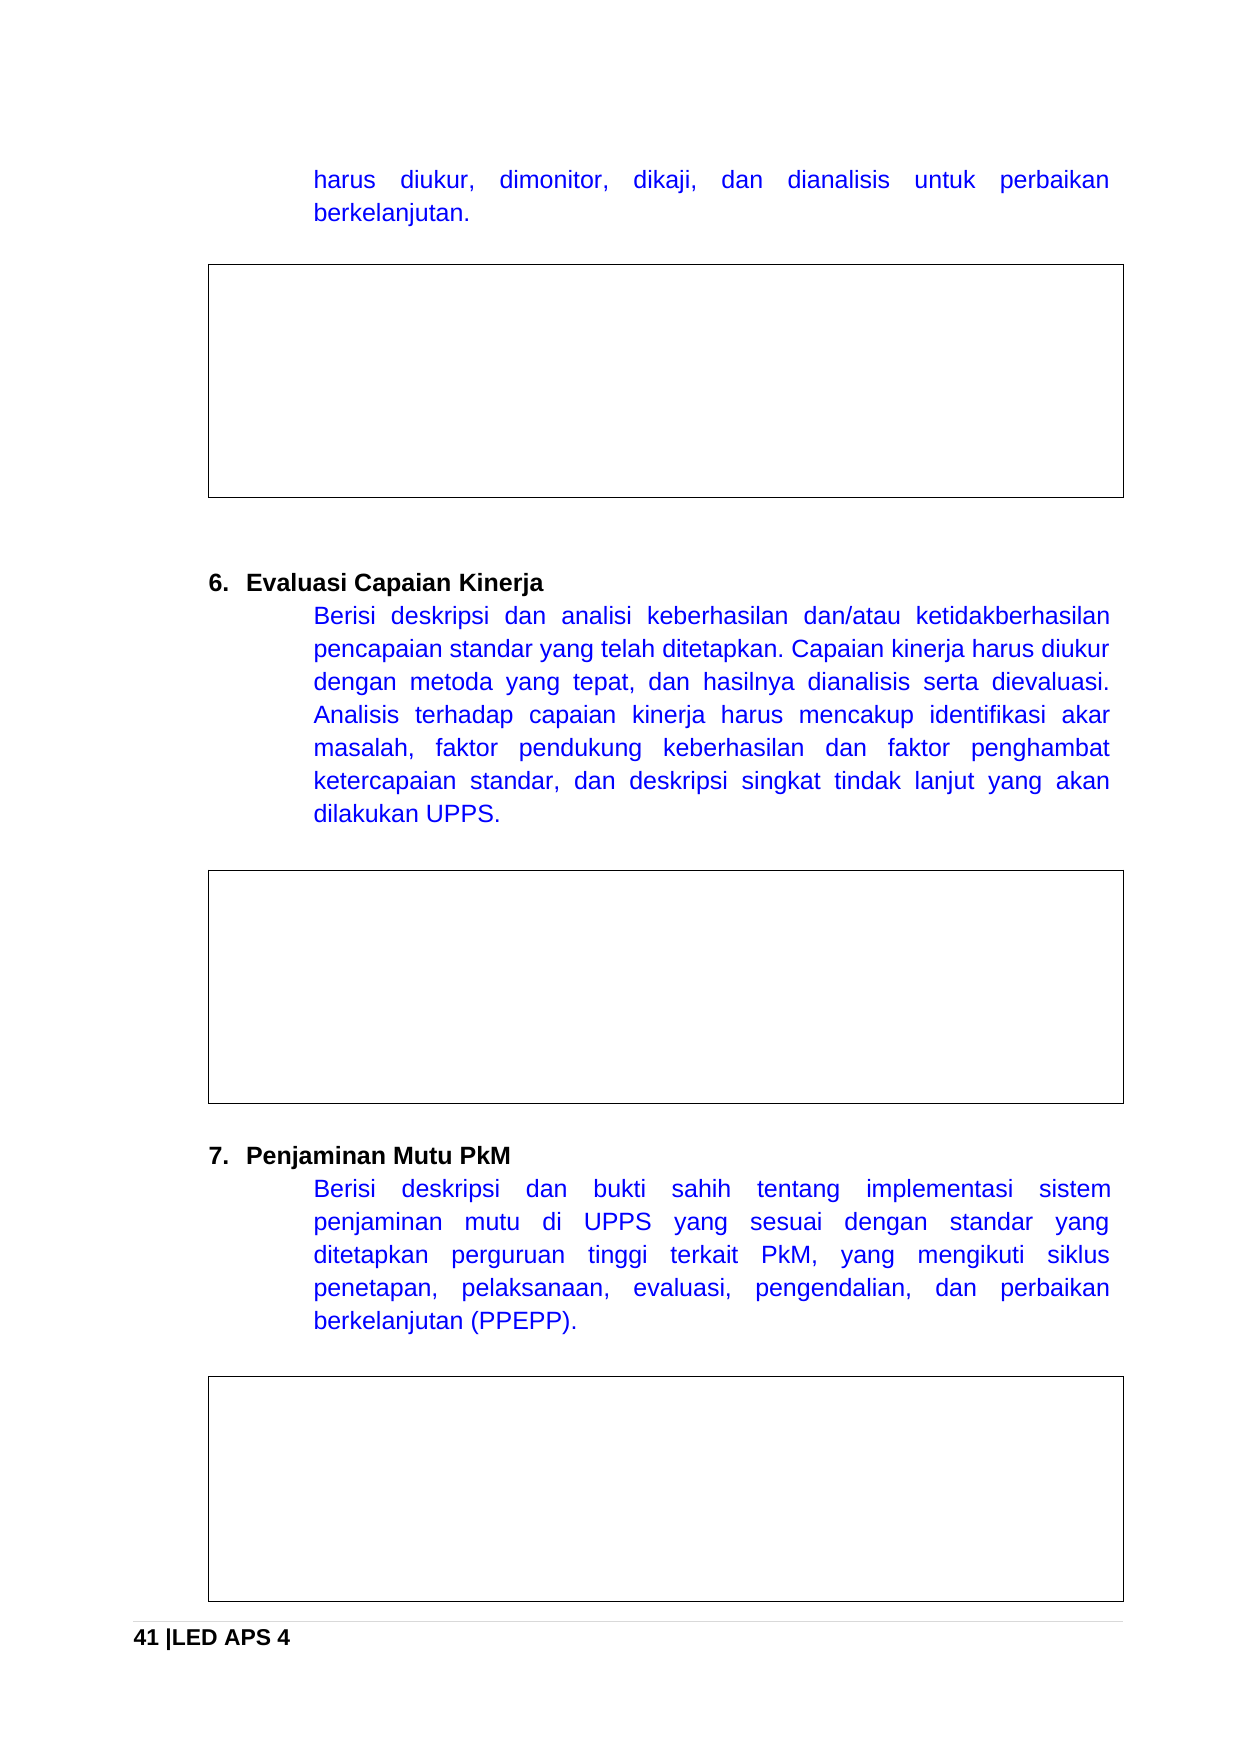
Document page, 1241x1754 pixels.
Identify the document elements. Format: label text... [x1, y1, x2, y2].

table_header [209, 1377, 1123, 1601]
text Berisi deskripsi dan bukti sahih tentang implementasi sistem penjaminan mutu di UPPS yang sesuai dengan standar yang ditetapkan perguruan tinggi terkait PkM, yang mengikuti siklus penetapan, pelaksanaan, evaluasi, pengendalian, dan perbaikan berkelanjutan (PPEPP). [313, 1174, 1111, 1335]
subtitle Evaluasi Capaian Kinerja [208, 568, 1123, 597]
table_header [209, 265, 1123, 497]
subtitle Penjaminan Mutu PkM [208, 1141, 1123, 1169]
table_header [209, 871, 1123, 1102]
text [313, 164, 1111, 226]
text Berisi deskripsi dan analisi keberhasilan dan/atau ketidakberhasilan pencapaian standar yang telah ditetapkan. Capaian kinerja harus diukur dengan metoda yang tepat, dan hasilnya dianalisis serta dievaluasi. Analisis terhadap capaian kinerja harus mencakup identifikasi akar masalah, faktor pendukung keberhasilan dan faktor penghambat ketercapaian standar, dan deskripsi singkat tindak lanjut yang akan dilakukan UPPS. [313, 601, 1111, 828]
